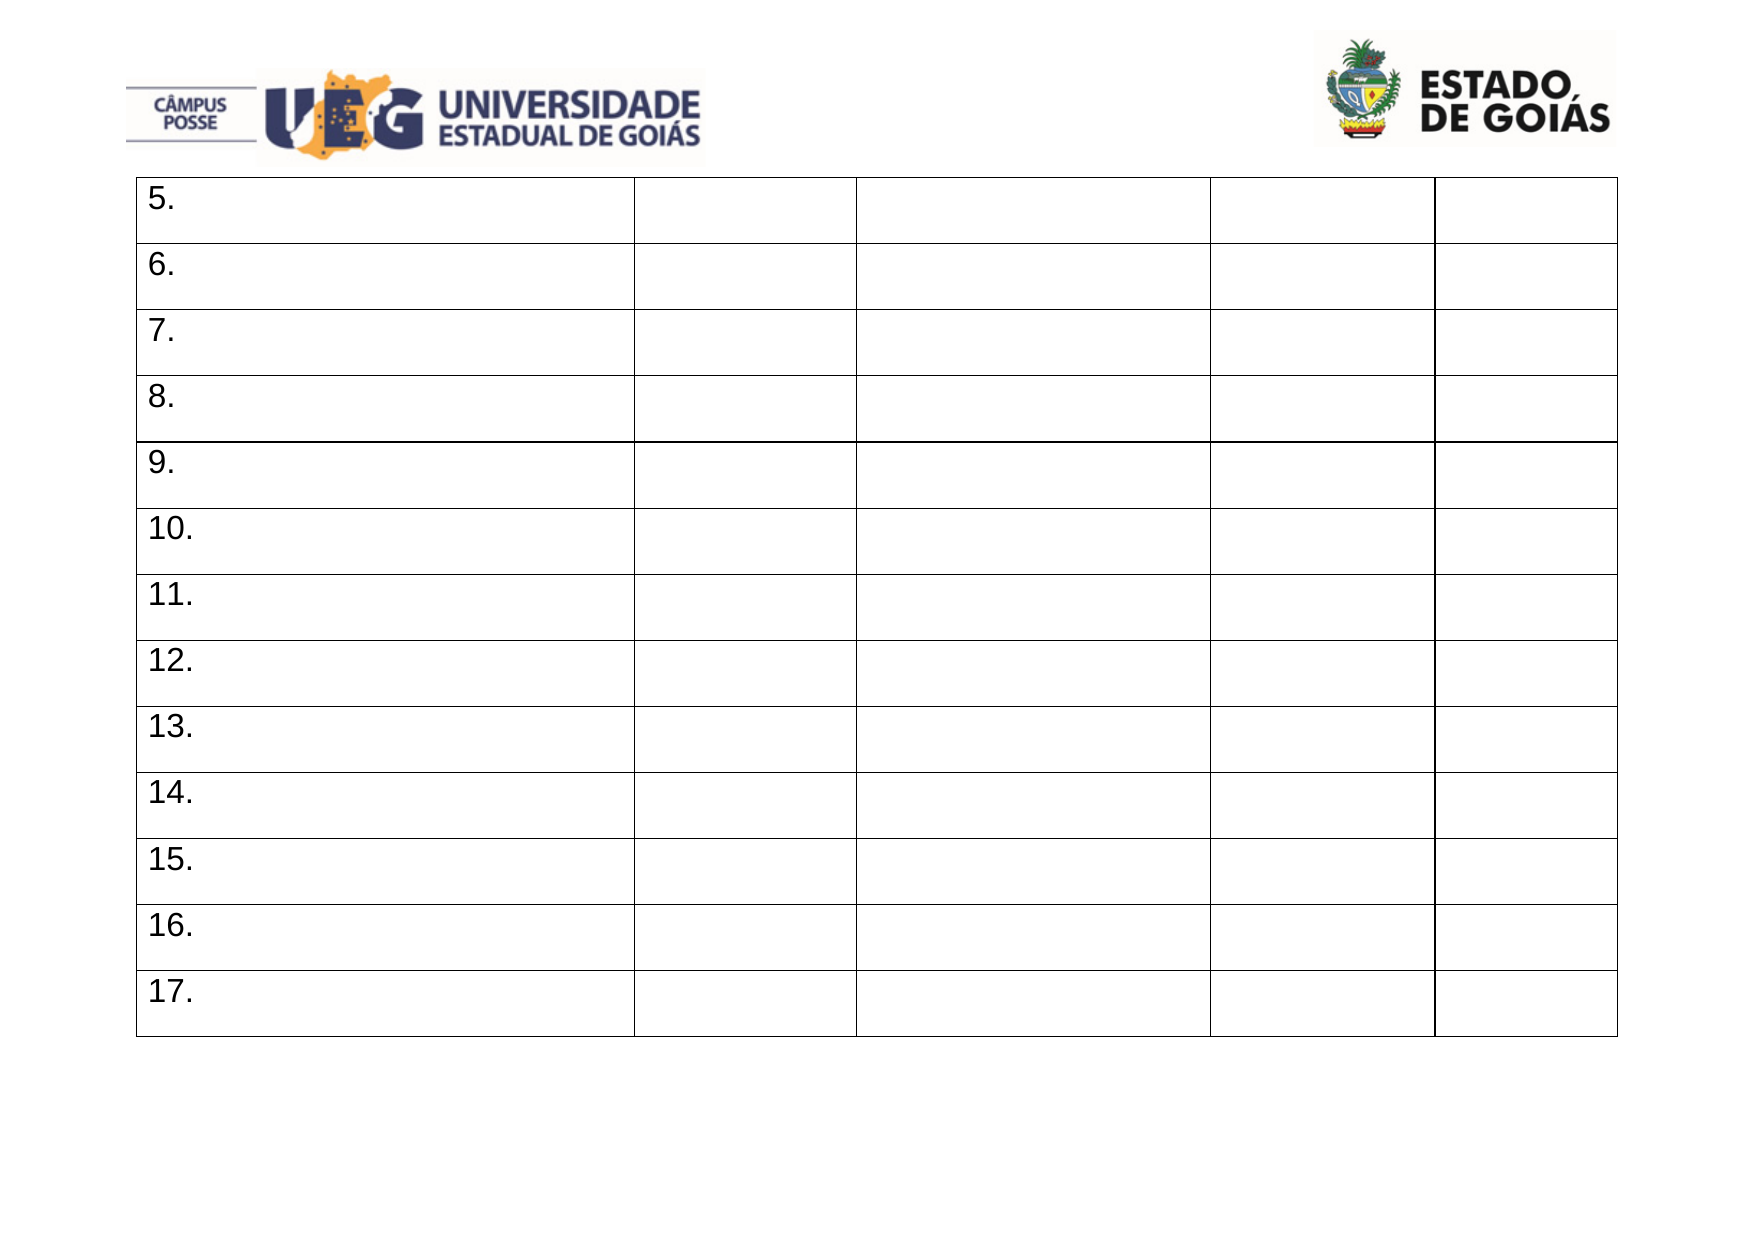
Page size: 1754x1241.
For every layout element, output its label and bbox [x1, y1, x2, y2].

table_cell [857, 310, 1210, 375]
table_cell [1211, 575, 1434, 639]
table_cell [857, 575, 1210, 639]
table_cell [1436, 971, 1617, 1036]
table_cell [1436, 641, 1617, 706]
table_cell [137, 707, 634, 772]
table_cell [137, 575, 634, 639]
table_cell [857, 641, 1210, 706]
table_cell [857, 509, 1210, 573]
table_cell [857, 443, 1210, 507]
table_cell [635, 244, 856, 309]
table_cell [1211, 376, 1434, 441]
table_cell [1211, 310, 1434, 375]
table_cell [857, 178, 1210, 243]
table_cell [137, 244, 634, 309]
table_cell [635, 905, 856, 970]
table_cell [635, 773, 856, 838]
table_cell [1436, 575, 1617, 639]
table_cell [857, 707, 1210, 772]
table_cell [1436, 178, 1617, 243]
table_cell [857, 773, 1210, 838]
table_cell [1211, 773, 1434, 838]
table_cell [857, 905, 1210, 970]
table_cell [1211, 641, 1434, 706]
table_cell [635, 839, 856, 904]
table_cell [137, 839, 634, 904]
table_cell [137, 641, 634, 706]
table_cell [857, 971, 1210, 1036]
table_cell [1211, 178, 1434, 243]
table_cell [1211, 509, 1434, 573]
table_cell [1436, 905, 1617, 970]
table_cell [857, 839, 1210, 904]
table_cell [635, 376, 856, 441]
table_cell [1211, 971, 1434, 1036]
table_cell [137, 971, 634, 1036]
table_cell [635, 443, 856, 507]
table_cell [137, 310, 634, 375]
table_cell [1211, 707, 1434, 772]
table_cell [857, 376, 1210, 441]
table_cell [1211, 839, 1434, 904]
picture [126, 68, 706, 167]
table_cell [137, 376, 634, 441]
table_cell [1211, 443, 1434, 507]
table_cell [1436, 244, 1617, 309]
table_cell [1436, 839, 1617, 904]
table_cell [635, 575, 856, 639]
table_cell [1436, 707, 1617, 772]
table_cell [1436, 509, 1617, 573]
table_cell [857, 244, 1210, 309]
table_cell [137, 509, 634, 573]
table_cell [1436, 310, 1617, 375]
table_cell [635, 310, 856, 375]
table_cell [1436, 773, 1617, 838]
picture [1313, 30, 1617, 147]
table_cell [1436, 443, 1617, 507]
table_cell [1211, 905, 1434, 970]
table_cell [137, 443, 634, 507]
table_cell [635, 178, 856, 243]
table_cell [635, 509, 856, 573]
table_cell [137, 905, 634, 970]
table_cell [137, 178, 634, 243]
table_cell [635, 707, 856, 772]
table_cell [635, 641, 856, 706]
table_cell [1436, 376, 1617, 441]
table_cell [137, 773, 634, 838]
table_cell [1211, 244, 1434, 309]
table_cell [635, 971, 856, 1036]
